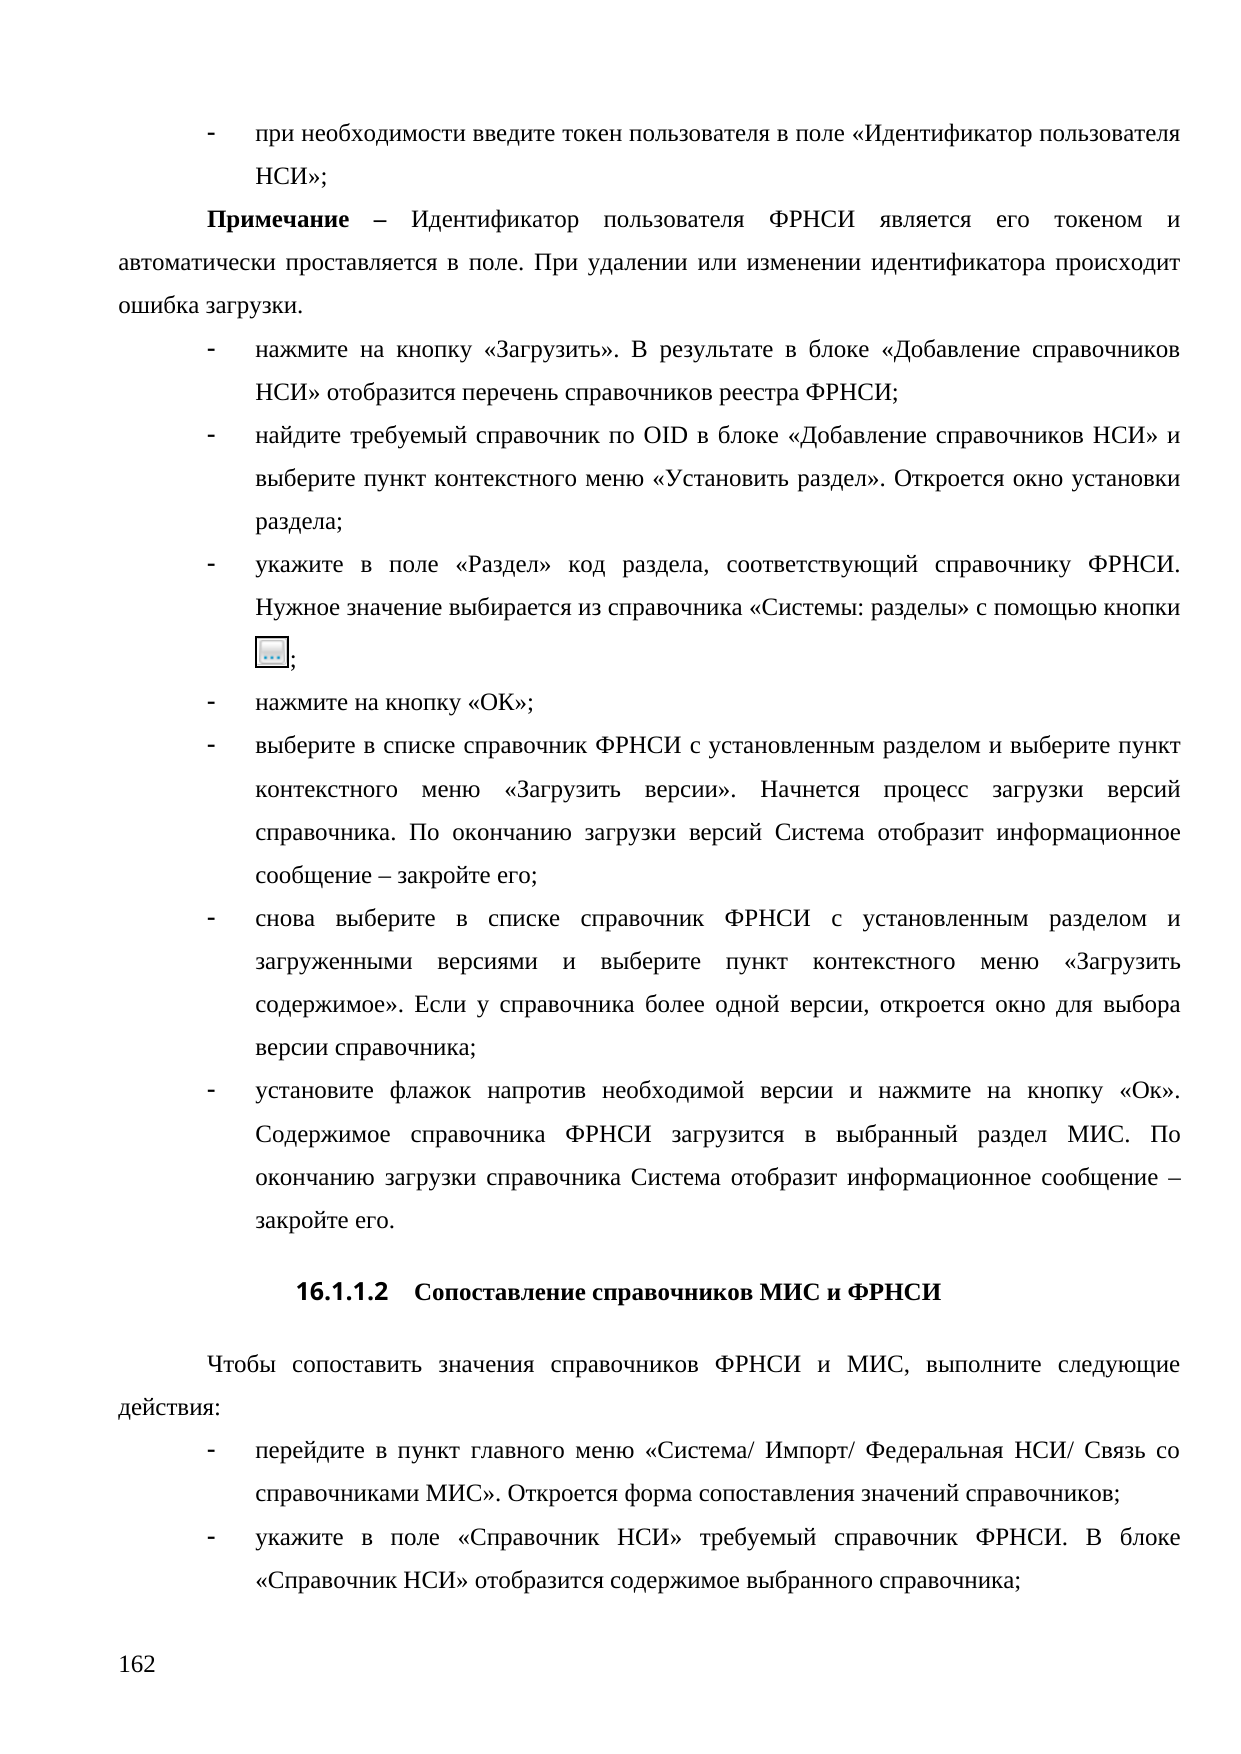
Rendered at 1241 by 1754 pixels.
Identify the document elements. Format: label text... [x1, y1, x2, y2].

list выберите в списке справочник ФРНСИ с установленным разделом и выберите пункт контекстного меню «Загрузить версии». Начнется процесс загрузки версий справочника. По окончанию загрузки версий Система отобразит информационное сообщение – закройте его; [207, 731, 1181, 889]
list найдите требуемый справочник по OID в блоке «Добавление справочников НСИ» и выберите пункт контекстного меню «Установить раздел». Откроется окно установки раздела; [207, 420, 1181, 535]
picture [257, 638, 287, 666]
list укажите в поле «Раздел» код раздела, соответствующий справочнику ФРНСИ. Нужное значение выбирается из справочника «Системы: разделы» с помощью кнопки ; [207, 549, 1181, 673]
list нажмите на кнопку «ОК»; [207, 687, 1181, 716]
list при необходимости введите токен пользователя в поле «Идентификатор пользователя НСИ»; [207, 118, 1181, 190]
title Чтобы сопоставить значения справочников ФРНСИ и МИС, выполните следующие действия: [118, 1349, 1181, 1421]
text Примечание – Идентификатор пользователя ФРНСИ является его токеном и автоматически проставляется в поле. При удалении или изменении идентификатора происходит ошибка загрузки. [118, 204, 1181, 319]
list снова выберите в списке справочник ФРНСИ с установленным разделом и загруженными версиями и выберите пункт контекстного меню «Загрузить содержимое». Если у справочника более одной версии, откроется окно для выбора версии справочника; [207, 903, 1181, 1061]
list нажмите на кнопку «Загрузить». В результате в блоке «Добавление справочников НСИ» отобразится перечень справочников реестра ФРНСИ; [207, 334, 1181, 406]
subtitle Сопоставление справочников МИС и ФРНСИ [207, 1273, 1181, 1307]
list установите флажок напротив необходимой версии и нажмите на кнопку «Ок». Содержимое справочника ФРНСИ загрузится в выбранный раздел МИС. По окончанию загрузки справочника Система отобразит информационное сообщение – закройте его. [207, 1076, 1181, 1234]
list перейдите в пункт главного меню «Система/ Импорт/ Федеральная НСИ/ Связь со справочниками МИС». Откроется форма сопоставления значений справочников; [207, 1435, 1181, 1507]
list укажите в поле «Справочник НСИ» требуемый справочник ФРНСИ. В блоке «Справочник НСИ» отобразится содержимое выбранного справочника; [207, 1522, 1181, 1593]
